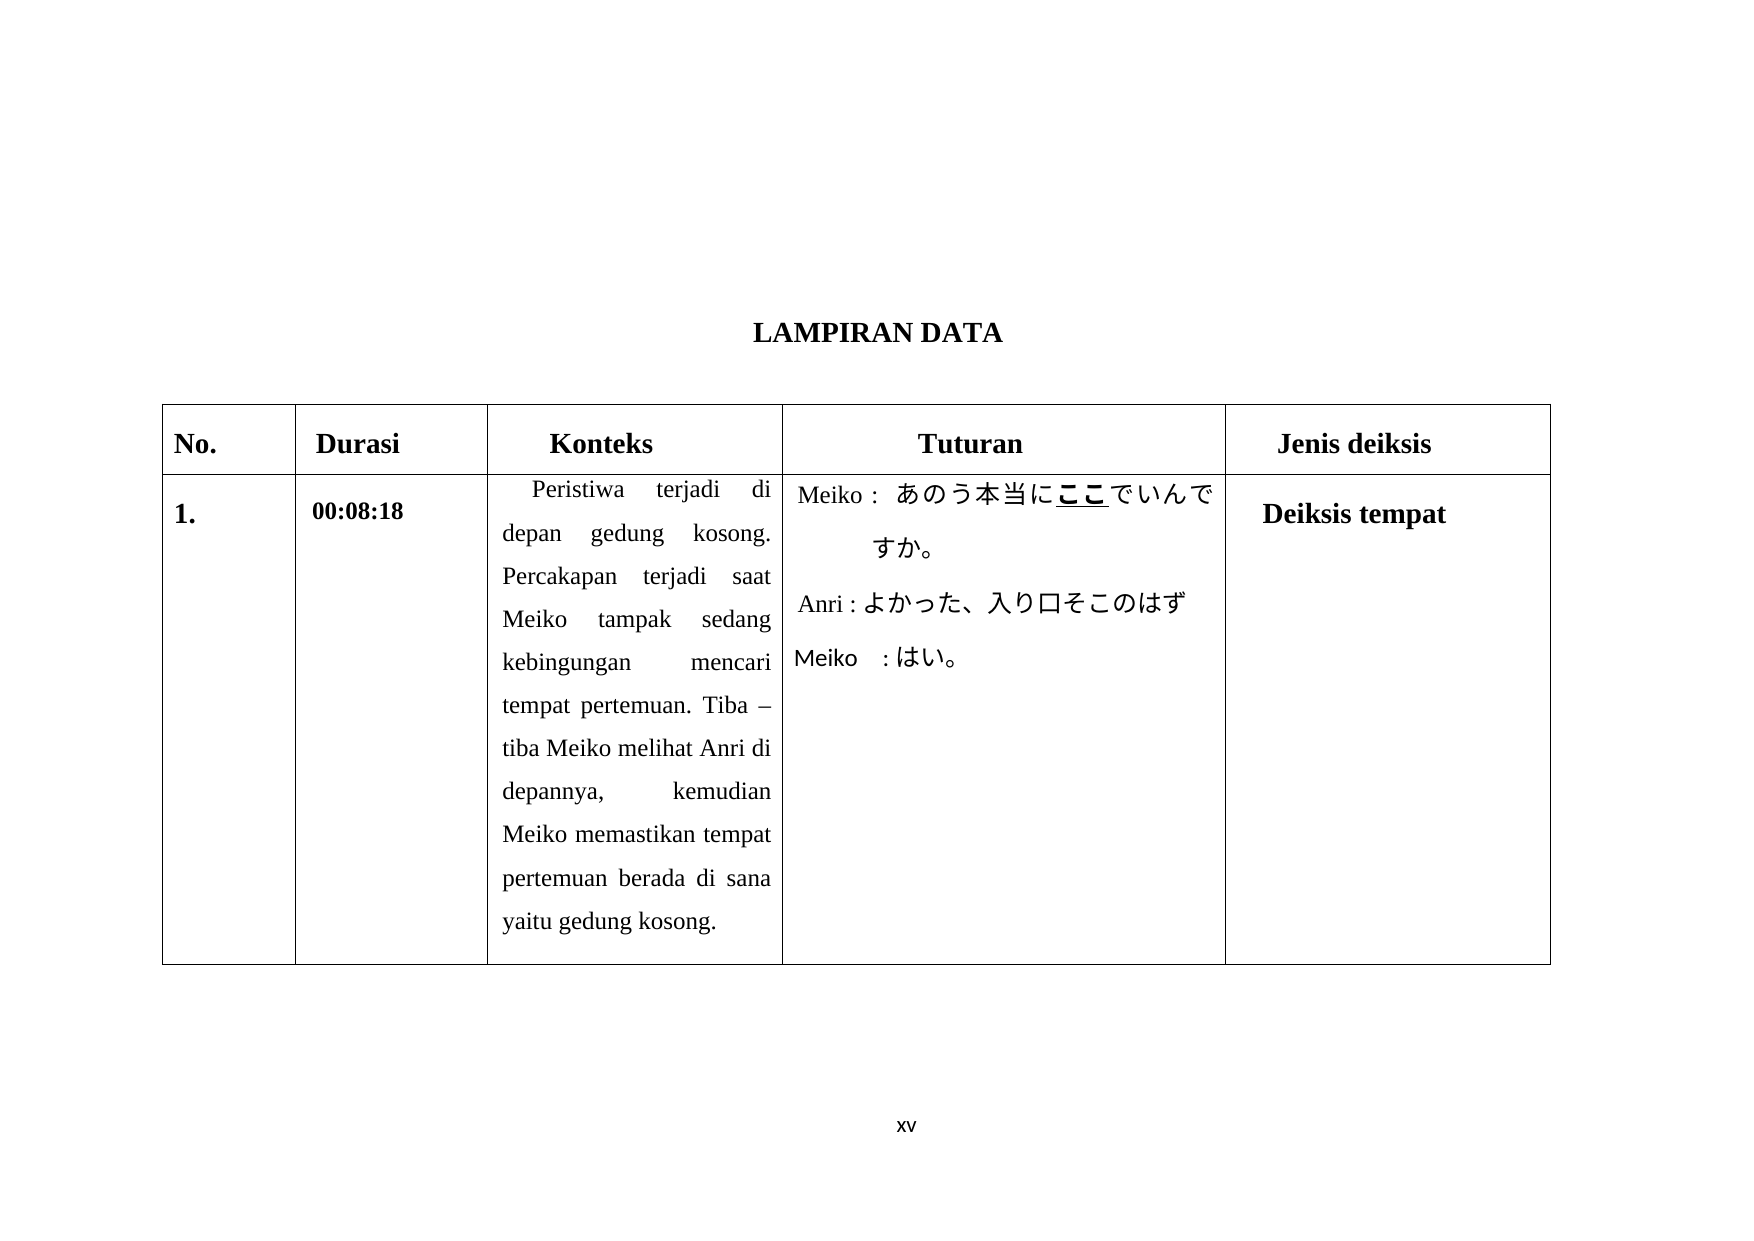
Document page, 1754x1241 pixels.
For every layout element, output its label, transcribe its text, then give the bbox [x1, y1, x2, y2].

table_header Jenis deiksis [1226, 405, 1550, 473]
table_header Tuturan [783, 405, 1225, 473]
table_cell Deiksis tempat [1226, 475, 1550, 964]
table_header Konteks [488, 405, 782, 473]
table_cell 00:08:18 [296, 475, 487, 964]
subtitle LAMPIRAN DATA [247, 315, 1509, 349]
table_cell Meiko : あのう本当にここでいんですか。 Anri : よかった、入り口そこのはず Meiko : はい。 [783, 475, 1225, 964]
table_header No. [163, 405, 295, 473]
table_cell Peristiwa terjadi di depan gedung kosong. Percakapan terjadi saat Meiko tampak sedang kebingungan mencari tempat pertemuan. Tiba – tiba Meiko melihat Anri di depannya, kemudian Meiko memastikan tempat pertemuan berada di sana yaitu gedung kosong. [488, 475, 782, 964]
table_header Durasi [296, 405, 487, 473]
table_cell [163, 475, 295, 964]
